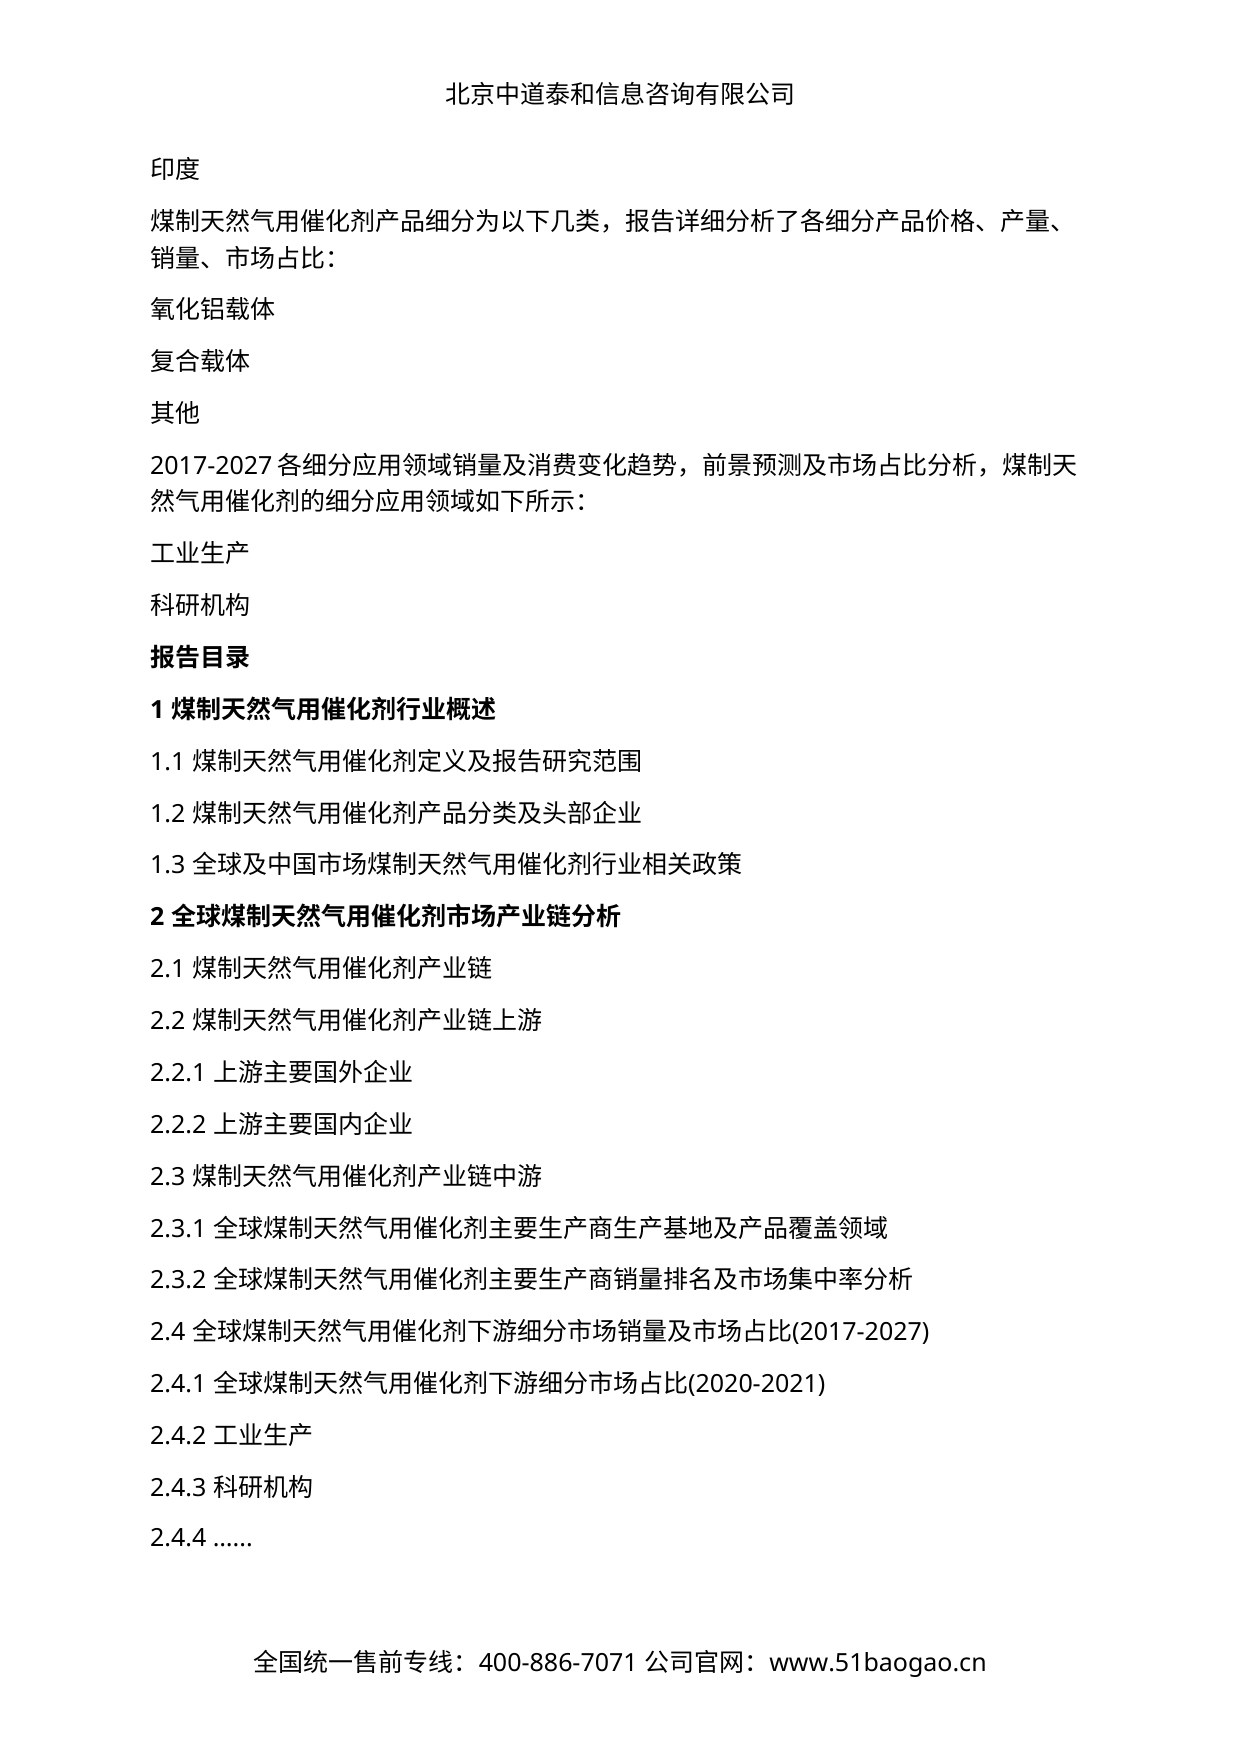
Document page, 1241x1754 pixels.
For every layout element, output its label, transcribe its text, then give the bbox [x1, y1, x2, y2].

text 2.4.3 科研机构 [150, 1467, 1090, 1504]
text 2.4.1 全球煤制天然气用催化剂下游细分市场占比(2020-2021) [150, 1364, 1090, 1400]
text 2.1 煤制天然气用催化剂产业链 [150, 949, 1090, 985]
text 2.3.2 全球煤制天然气用催化剂主要生产商销量排名及市场集中率分析 [150, 1260, 1090, 1296]
text 1.2 煤制天然气用催化剂产品分类及头部企业 [150, 793, 1090, 829]
text 2.3 煤制天然气用催化剂产业链中游 [150, 1156, 1090, 1192]
text 2017-2027各细分应用领域销量及消费变化趋势，前景预测及市场占比分析，煤制天然气用催化剂的细分应用领域如下所示： [150, 446, 1090, 518]
text 2.4.2 工业生产 [150, 1416, 1090, 1452]
text 其他 [150, 394, 1090, 430]
text 复合载体 [150, 342, 1090, 378]
text 1.3 全球及中国市场煤制天然气用催化剂行业相关政策 [150, 845, 1090, 881]
text 报告目录 [150, 637, 1090, 674]
text 2.4 全球煤制天然气用催化剂下游细分市场销量及市场占比(2017-2027) [150, 1312, 1090, 1348]
text 煤制天然气用催化剂产品细分为以下几类，报告详细分析了各细分产品价格、产量、销量、市场占比： [150, 202, 1090, 274]
text 2 全球煤制天然气用催化剂市场产业链分析 [150, 897, 1090, 933]
text 印度 [150, 150, 1090, 186]
text 2.2.2 上游主要国内企业 [150, 1104, 1090, 1141]
text 2.3.1 全球煤制天然气用催化剂主要生产商生产基地及产品覆盖领域 [150, 1208, 1090, 1244]
text 工业生产 [150, 534, 1090, 570]
text 2.4.4 …... [150, 1519, 1090, 1553]
text 1.1 煤制天然气用催化剂定义及报告研究范围 [150, 741, 1090, 777]
text 2.2 煤制天然气用催化剂产业链上游 [150, 1001, 1090, 1037]
text 氧化铝载体 [150, 290, 1090, 326]
text 科研机构 [150, 586, 1090, 622]
text 2.2.1 上游主要国外企业 [150, 1052, 1090, 1089]
text 1 煤制天然气用催化剂行业概述 [150, 689, 1090, 726]
